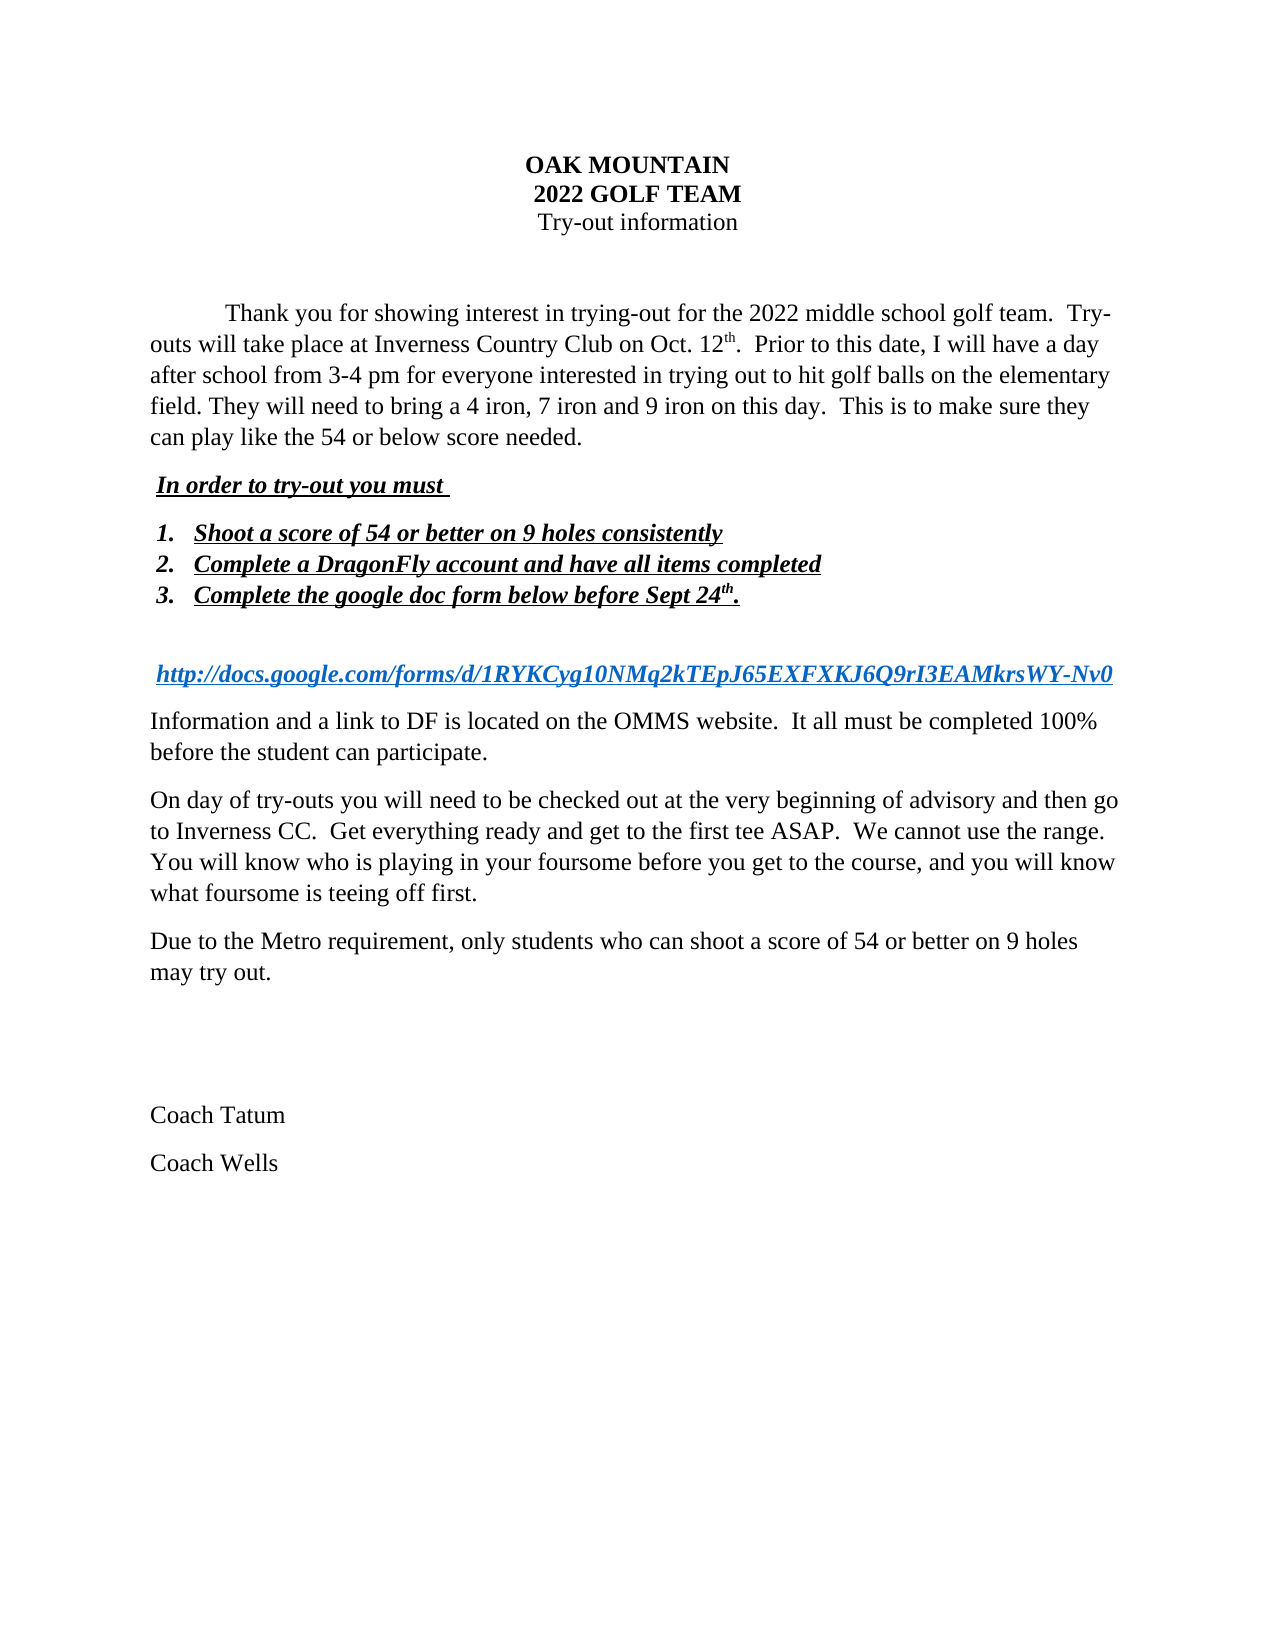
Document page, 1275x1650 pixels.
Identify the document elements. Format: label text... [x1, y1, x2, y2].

text OAK MOUNTAIN [450, 150, 1125, 179]
text Due to the Metro requirement, only students who can shoot a score of 54 or better on 9 holes may try out. [150, 926, 1125, 986]
list Shoot a score of 54 or better on 9 holes consistently [156, 518, 1125, 547]
text Try-out information [150, 207, 1125, 236]
text Coach Tatum [150, 1100, 1125, 1129]
text Thank you for showing interest in trying-out for the 2022 middle school golf team. Try-outs will take place at Inverness Country Club on Oct. 12th. Prior to this date, I will have a day after school from 3-4 pm for everyone interested in trying out to hit golf balls on the elementary field. They will need to bring a 4 iron, 7 iron and 9 iron on this day. This is to make sure they can play like the 54 or below score needed. [150, 236, 1125, 451]
list Complete a DragonFly account and have all items completed [156, 549, 1125, 578]
list Complete the google doc form below before Sept 24th. [156, 580, 1125, 609]
text In order to try-out you must [150, 470, 1125, 499]
text Information and a link to DF is located on the OMMS website. It all must be completed 100% before the student can participate. [150, 706, 1125, 766]
text 2022 GOLF TEAM [150, 179, 1125, 207]
text On day of try-outs you will need to be checked out at the very beginning of advisory and then go to Inverness CC. Get everything ready and get to the first tee ASAP. We cannot use the range. You will know who is playing in your foursome before you get to the course, and you will know what foursome is teeing off first. [150, 785, 1125, 907]
text http://docs.google.com/forms/d/1RYKCyg10NMq2kTEpJ65EXFXKJ6Q9rI3EAMkrsWY-Nv0 [156, 659, 1125, 687]
text Coach Wells [150, 1148, 1125, 1177]
